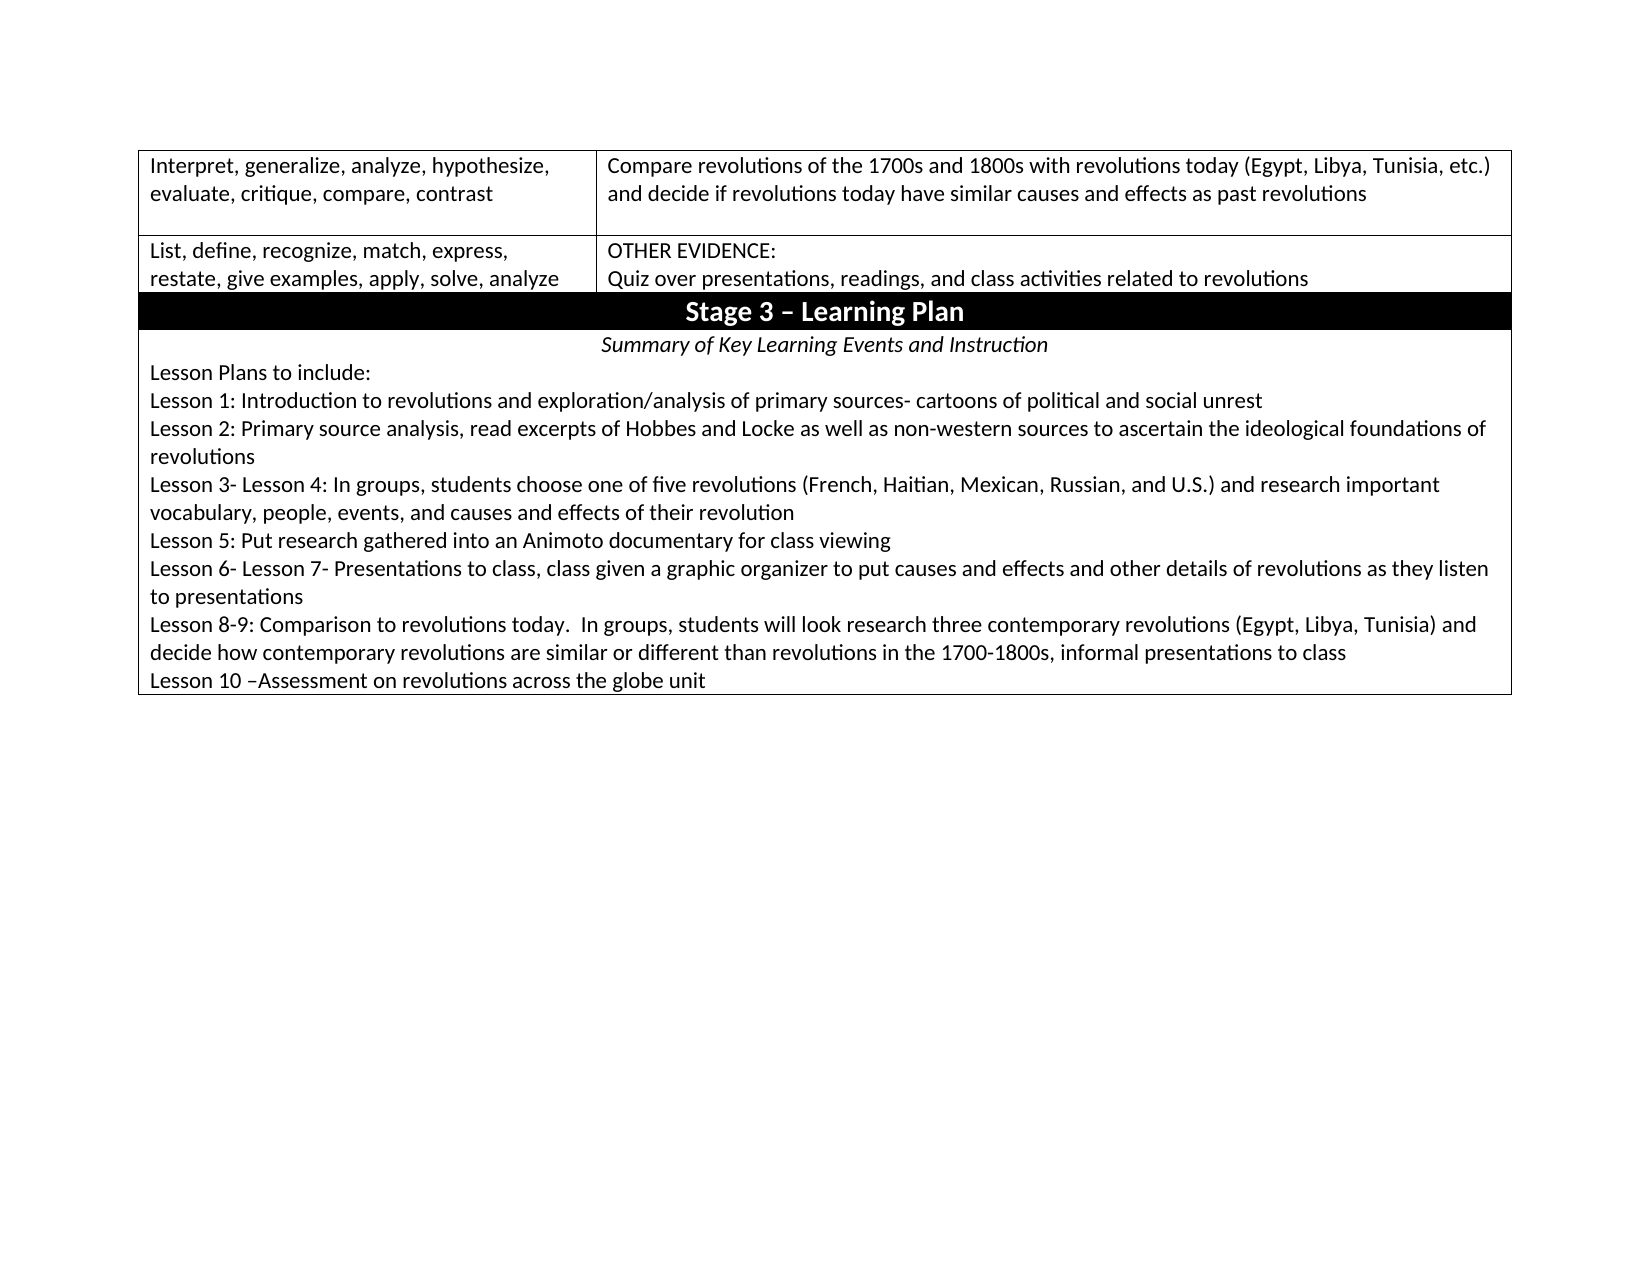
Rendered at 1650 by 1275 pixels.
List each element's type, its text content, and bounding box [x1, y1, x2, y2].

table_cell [139, 151, 596, 235]
table_cell OTHER EVIDENCE: Quiz over presentations, readings, and class activities related to revolutions [597, 236, 1511, 292]
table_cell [597, 151, 1511, 235]
table_cell List, define, recognize, match, express, restate, give examples, apply, solve, analyze [139, 236, 596, 292]
table_cell Stage 3 – Learning Plan [139, 293, 1511, 329]
table_cell Summary of Key Learning Events and Instruction Lesson Plans to include: Lesson 1: Introduction to revolutions and exploration/analysis of primary sources- cartoons of political and social unrest Lesson 2: Primary source analysis, read excerpts of Hobbes and Locke as well as non-western sources to ascertain the ideological foundations of revolutions Lesson 3- Lesson 4: In groups, students choose one of five revolutions (French, Haitian, Mexican, Russian, and U.S.) and research important vocabulary, people, events, and causes and effects of their revolution Lesson 5: Put research gathered into an Animoto documentary for class viewing Lesson 6- Lesson 7- Presentations to class, class given a graphic organizer to put causes and effects and other details of revolutions as they listen to presentations Lesson 8-9: Comparison to revolutions today. In groups, students will look research three contemporary revolutions (Egypt, Libya, Tunisia) and decide how contemporary revolutions are similar or different than revolutions in the 1700-1800s, informal presentations to class Lesson 10 –Assessment on revolutions across the globe unit [139, 330, 1511, 694]
